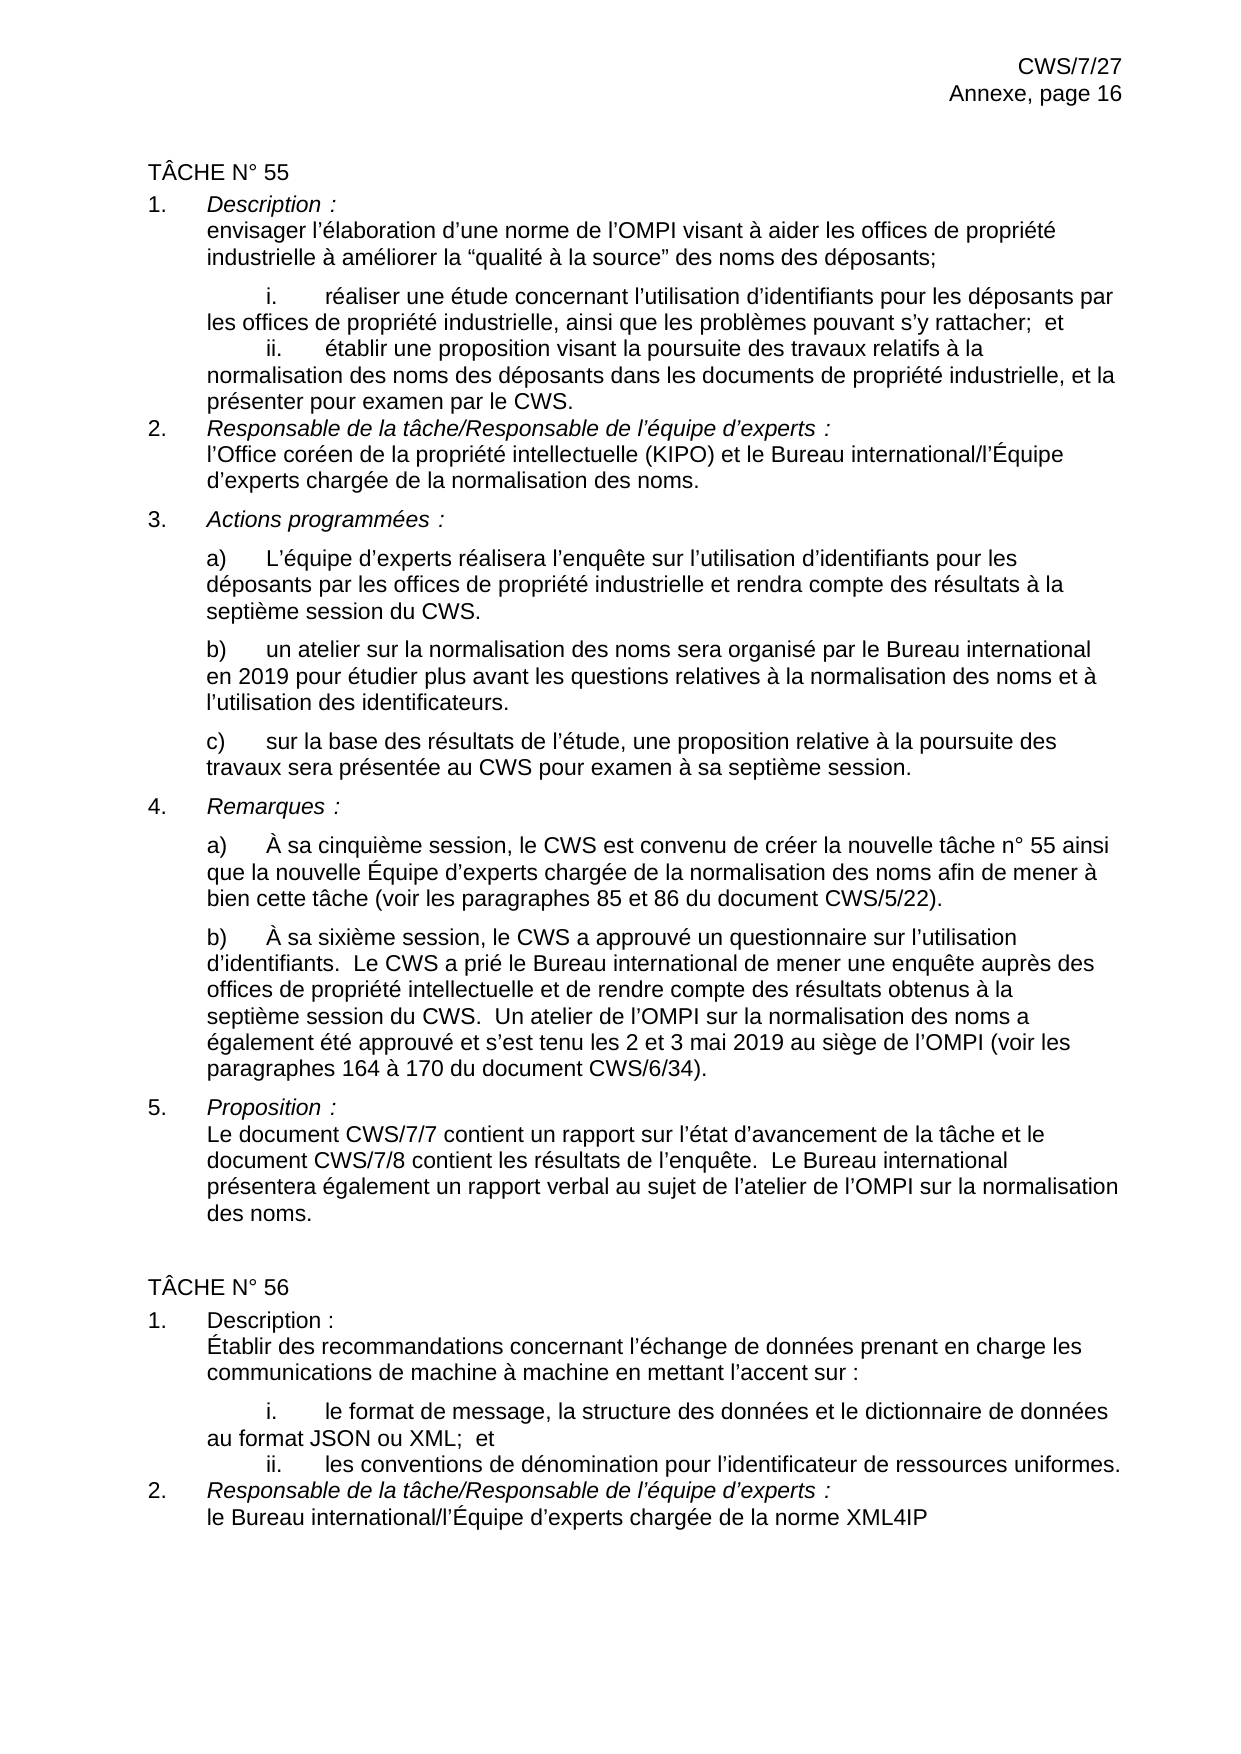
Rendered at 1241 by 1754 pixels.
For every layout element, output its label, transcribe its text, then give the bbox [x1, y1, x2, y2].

text b) un atelier sur la normalisation des noms sera organisé par le Bureau international en 2019 pour étudier plus avant les questions relatives à la normalisation des noms et à l’utilisation des identificateurs. [148, 636, 1122, 716]
text i. réaliser une étude concernant l’utilisation d’identifiants pour les déposants par les offices de propriété industrielle, ainsi que les problèmes pouvant s’y rattacher; et [207, 283, 1122, 335]
text 4. Remarques : [148, 793, 1122, 819]
text ii. établir une proposition visant la poursuite des travaux relatifs à la normalisation des noms des déposants dans les documents de propriété industrielle, et la présenter pour examen par le CWS. [207, 335, 1122, 414]
text 3. Actions programmées : [148, 506, 1122, 532]
subtitle TÂCHE N° 55 [148, 158, 1122, 185]
list Description : Établir des recommandations concernant l’échange de données prenant en charge les communications de machine à machine en mettant l’accent sur : [148, 1307, 1122, 1386]
text b) À sa sixième session, le CWS a approuvé un questionnaire sur l’utilisation d’identifiants. Le CWS a prié le Bureau international de mener une enquête auprès des offices de propriété intellectuelle et de rendre compte des résultats obtenus à la septième session du CWS. Un atelier de l’OMPI sur la normalisation des noms a également été approuvé et s’est tenu les 2 et 3 mai 2019 au siège de l’OMPI (voir les paragraphes 164 à 170 du document CWS/6/34). [148, 924, 1122, 1082]
text 2. Responsable de la tâche/Responsable de l’équipe d’experts : l’Office coréen de la propriété intellectuelle (KIPO) et le Bureau international/l’Équipe d’experts chargée de la normalisation des noms. [148, 414, 1122, 493]
text 5. Proposition : Le document CWS/7/7 contient un rapport sur l’état d’avancement de la tâche et le document CWS/7/8 contient les résultats de l’enquête. Le Bureau international présentera également un rapport verbal au sujet de l’atelier de l’OMPI sur la normalisation des noms. [148, 1094, 1122, 1226]
text 1. Description : envisager l’élaboration d’une norme de l’OMPI visant à aider les offices de propriété industrielle à améliorer la “qualité à la source” des noms des déposants; [148, 191, 1122, 270]
text i. le format de message, la structure des données et le dictionnaire de données au format JSON ou XML; et [207, 1398, 1122, 1451]
text ii. les conventions de dénomination pour l’identificateur de ressources uniformes. [207, 1451, 1122, 1477]
text a) L’équipe d’experts réalisera l’enquête sur l’utilisation d’identifiants pour les déposants par les offices de propriété industrielle et rendra compte des résultats à la septième session du CWS. [206, 545, 1122, 624]
subtitle TÂCHE N° 56 [148, 1274, 1122, 1300]
list Responsable de la tâche/Responsable de l’équipe d’experts : le Bureau international/l’Équipe d’experts chargée de la norme XML4IP [148, 1477, 1122, 1530]
text c) sur la base des résultats de l’étude, une proposition relative à la poursuite des travaux sera présentée au CWS pour examen à sa septième session. [148, 728, 1122, 781]
text a) À sa cinquième session, le CWS est convenu de créer la nouvelle tâche n° 55 ainsi que la nouvelle Équipe d’experts chargée de la normalisation des noms afin de mener à bien cette tâche (voir les paragraphes 85 et 86 du document CWS/5/22). [148, 832, 1122, 911]
